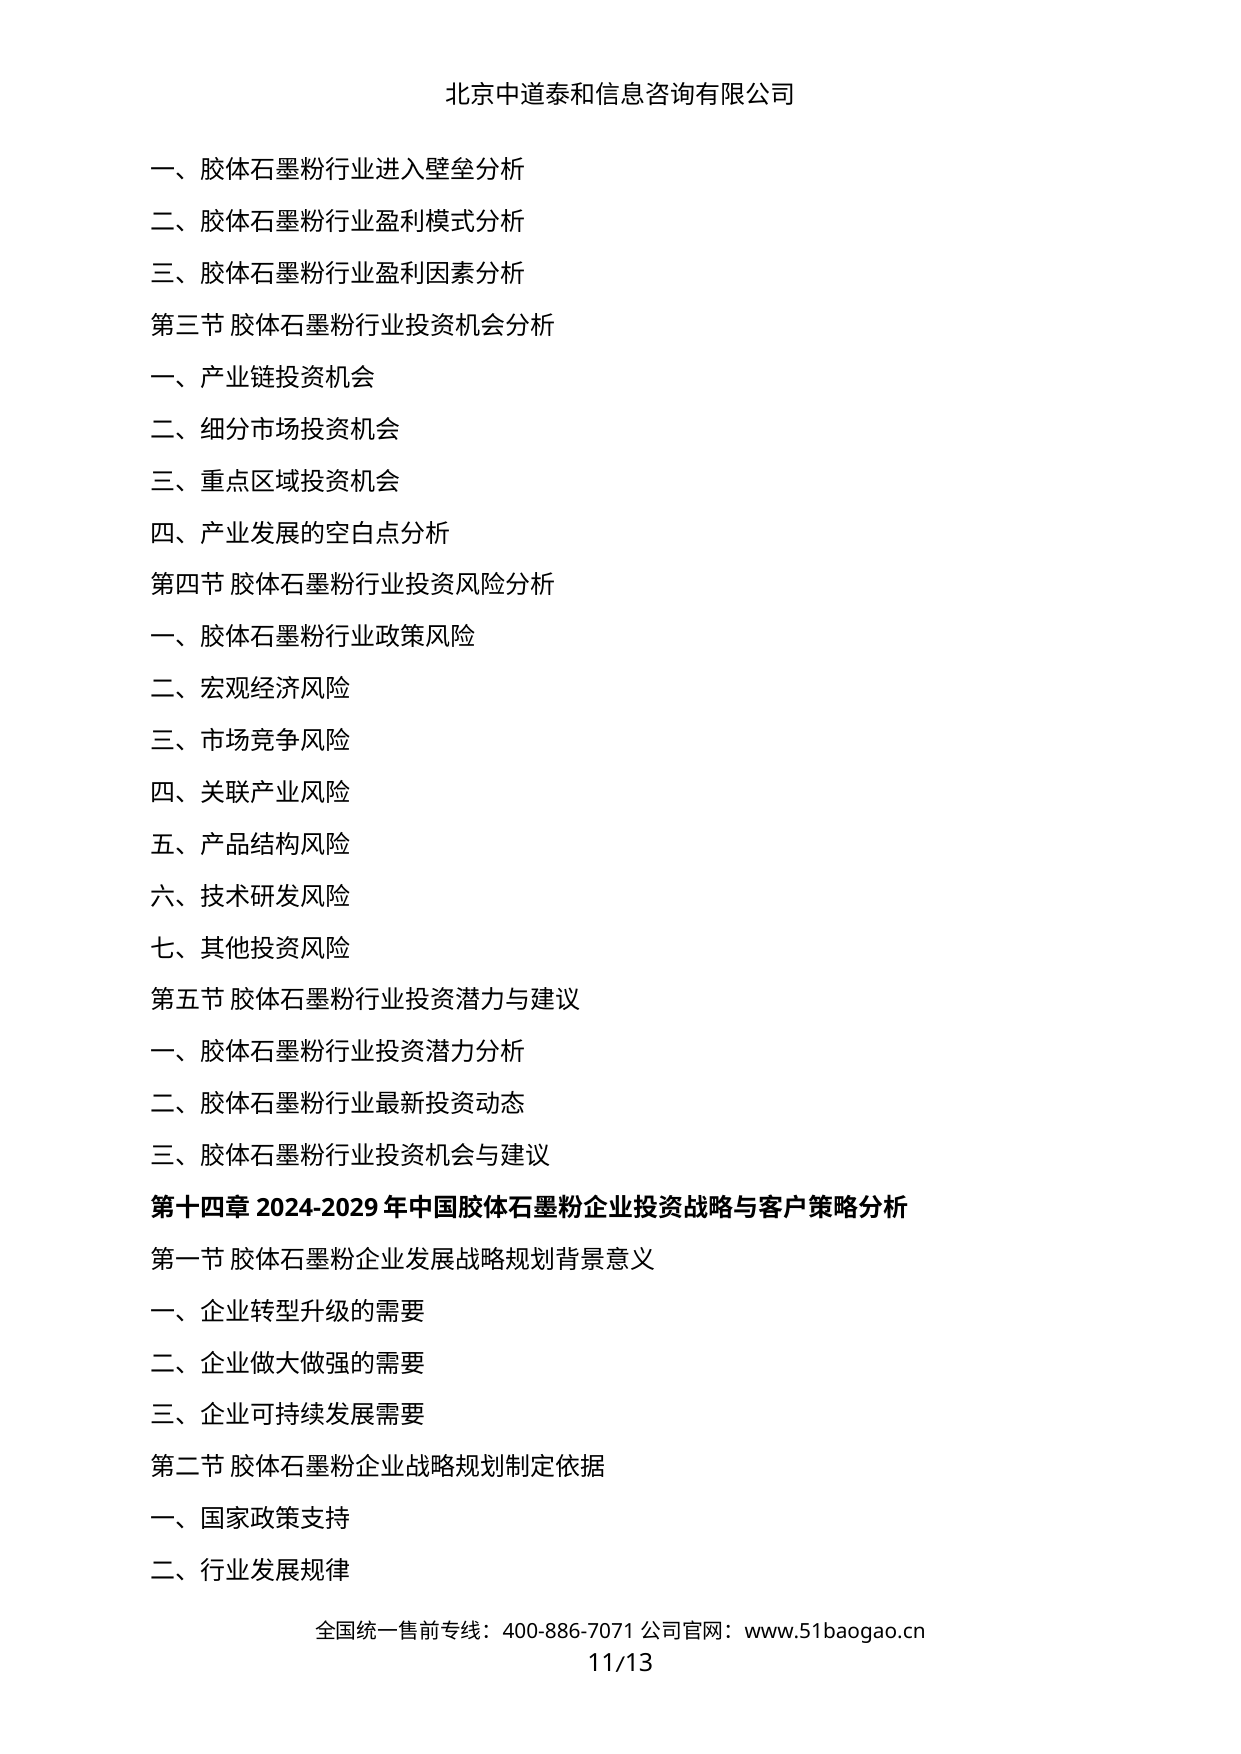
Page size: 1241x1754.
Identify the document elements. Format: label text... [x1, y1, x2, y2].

text 二、胶体石墨粉行业最新投资动态 [150, 1084, 1090, 1120]
text 二、企业做大做强的需要 [150, 1343, 1090, 1379]
text 四、关联产业风险 [150, 772, 1090, 809]
text 七、其他投资风险 [150, 928, 1090, 964]
text 第四节 胶体石墨粉行业投资风险分析 [150, 565, 1090, 601]
text 第五节 胶体石墨粉行业投资潜力与建议 [150, 980, 1090, 1016]
text 一、产业链投资机会 [150, 357, 1090, 394]
text 一、企业转型升级的需要 [150, 1291, 1090, 1327]
text 一、胶体石墨粉行业投资潜力分析 [150, 1032, 1090, 1068]
text 三、胶体石墨粉行业盈利因素分析 [150, 254, 1090, 290]
text 三、企业可持续发展需要 [150, 1395, 1090, 1431]
text 第二节 胶体石墨粉企业战略规划制定依据 [150, 1447, 1090, 1483]
text 三、重点区域投资机会 [150, 461, 1090, 497]
text 第一节 胶体石墨粉企业发展战略规划背景意义 [150, 1239, 1090, 1276]
text 第十四章 2024-2029年中国胶体石墨粉企业投资战略与客户策略分析 [150, 1187, 1090, 1224]
text 一、国家政策支持 [150, 1499, 1090, 1535]
text 三、市场竞争风险 [150, 721, 1090, 757]
text 一、胶体石墨粉行业进入壁垒分析 [150, 150, 1090, 186]
text 五、产品结构风险 [150, 824, 1090, 861]
text 二、行业发展规律 [150, 1551, 1090, 1587]
text 二、宏观经济风险 [150, 669, 1090, 705]
text 一、胶体石墨粉行业政策风险 [150, 617, 1090, 653]
text 二、细分市场投资机会 [150, 409, 1090, 446]
text 三、胶体石墨粉行业投资机会与建议 [150, 1136, 1090, 1172]
text 四、产业发展的空白点分析 [150, 513, 1090, 549]
text 二、胶体石墨粉行业盈利模式分析 [150, 202, 1090, 238]
text 第三节 胶体石墨粉行业投资机会分析 [150, 306, 1090, 342]
text 六、技术研发风险 [150, 876, 1090, 912]
